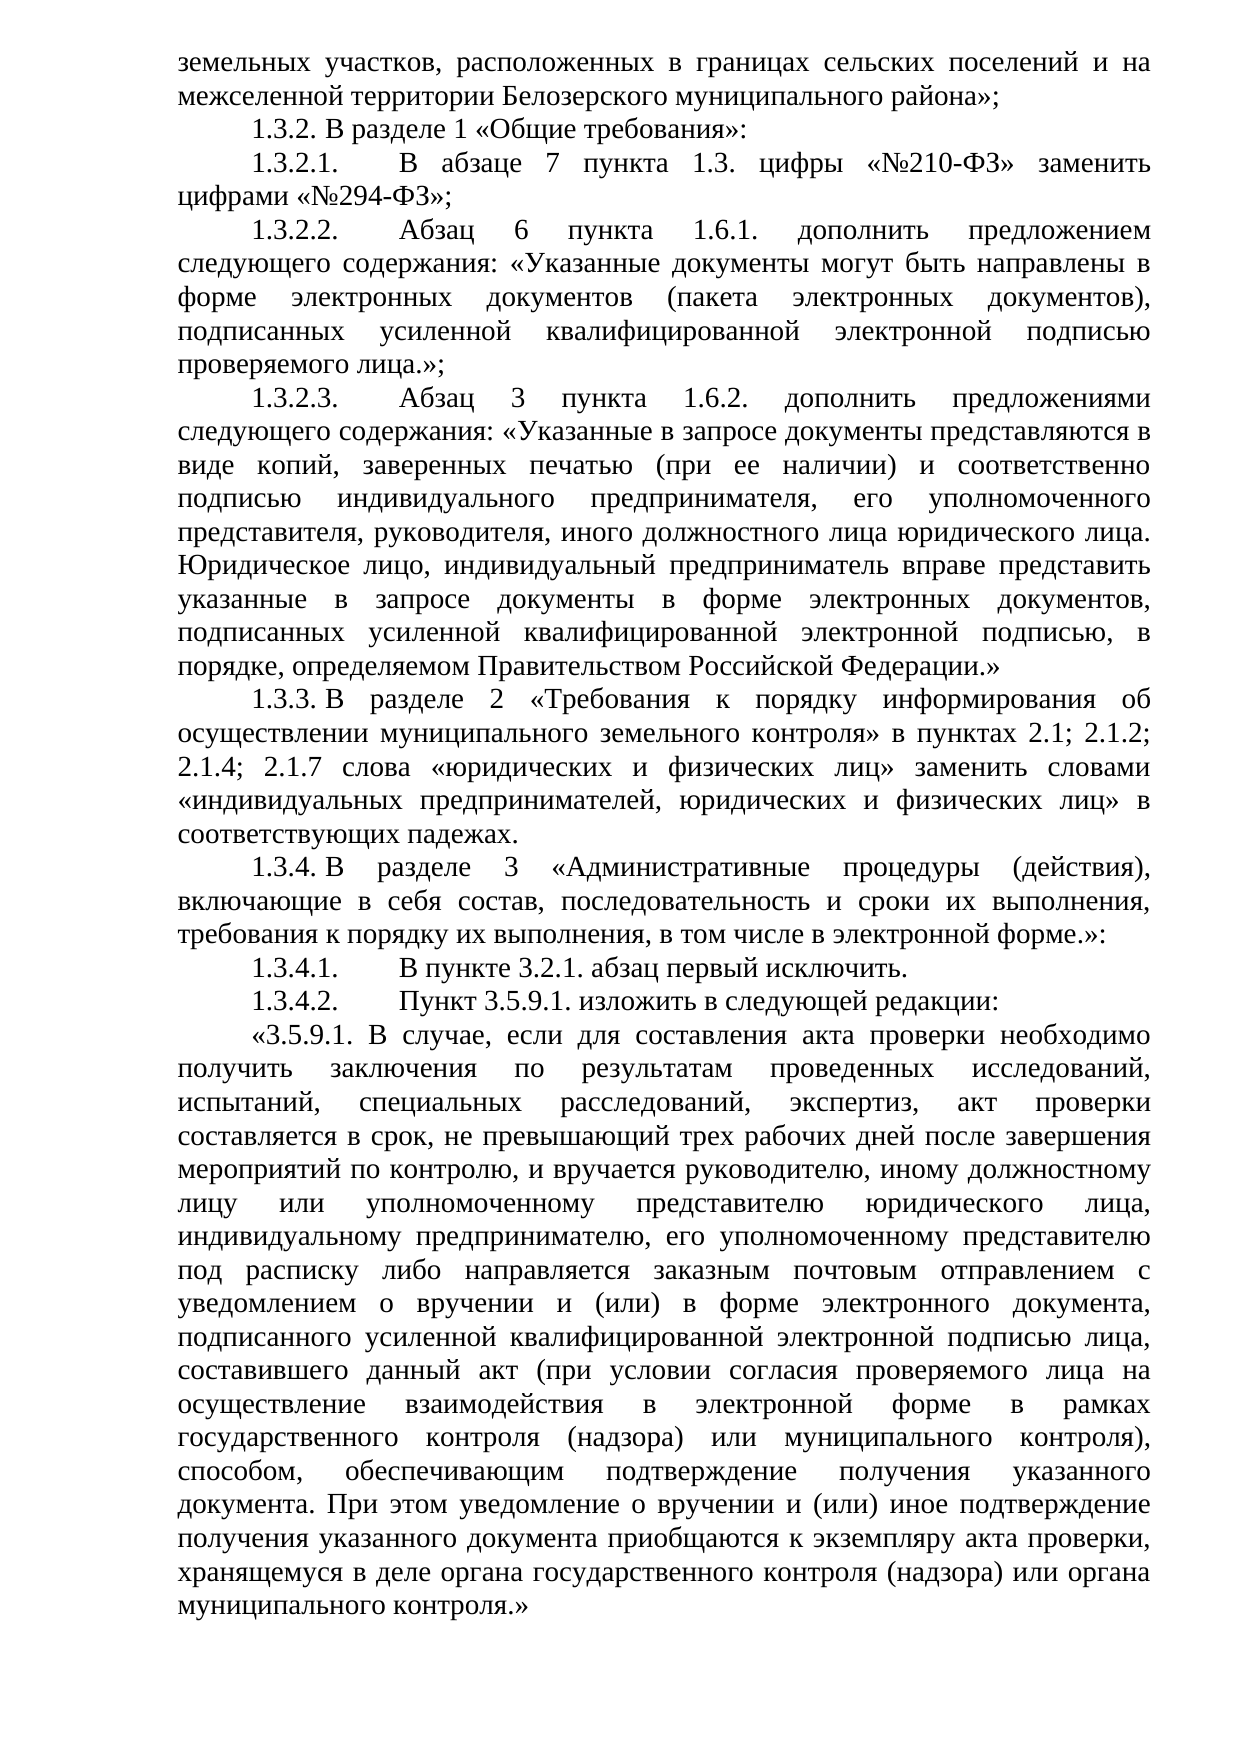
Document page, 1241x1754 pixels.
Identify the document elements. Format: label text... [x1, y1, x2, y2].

list В пункте 3.2.1. абзац первый исключить. [177, 950, 1152, 983]
list В разделе 1 «Общие требования»: [177, 111, 1152, 145]
list В разделе 3 «Административные процедуры (действия), включающие в себя состав, последовательность и сроки их выполнения, требования к порядку их выполнения, в том числе в электронной форме.»: [177, 849, 1152, 950]
list В абзаце 7 пункта 1.3. цифры «№210-ФЗ» заменить цифрами «№294-ФЗ»; [177, 145, 1152, 212]
list В разделе 2 «Требования к порядку информирования об осуществлении муниципального земельного контроля» в пунктах 2.1; 2.1.2; 2.1.4; 2.1.7 слова «юридических и физических лиц» заменить словами «индивидуальных предпринимателей, юридических и физических лиц» в соответствующих падежах. [177, 682, 1152, 849]
list Абзац 6 пункта 1.6.1. дополнить предложением следующего содержания: «Указанные документы могут быть направлены в форме электронных документов (пакета электронных документов), подписанных усиленной квалифицированной электронной подписью проверяемого лица.»; [177, 212, 1152, 380]
text «3.5.9.1. В случае, если для составления акта проверки необходимо получить заключения по результатам проведенных исследований, испытаний, специальных расследований, экспертиз, акт проверки составляется в срок, не превышающий трех рабочих дней после завершения мероприятий по контролю, и вручается руководителю, иному должностному лицу или уполномоченному представителю юридического лица, индивидуальному предпринимателю, его уполномоченному представителю под расписку либо направляется заказным почтовым отправлением с уведомлением о вручении и (или) в форме электронного документа, подписанного усиленной квалифицированной электронной подписью лица, составившего данный акт (при условии согласия проверяемого лица на осуществление взаимодействия в электронной форме в рамках государственного контроля (надзора) или муниципального контроля), способом, обеспечивающим подтверждение получения указанного документа. При этом уведомление о вручении и (или) иное подтверждение получения указанного документа приобщаются к экземпляру акта проверки, хранящемуся в деле органа государственного контроля (надзора) или органа муниципального контроля.» [177, 1017, 1152, 1621]
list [177, 44, 1152, 111]
list Пункт 3.5.9.1. изложить в следующей редакции: [177, 983, 1152, 1017]
list Абзац 3 пункта 1.6.2. дополнить предложениями следующего содержания: «Указанные в запросе документы представляются в виде копий, заверенных печатью (при ее наличии) и соответственно подписью индивидуального предпринимателя, его уполномоченного представителя, руководителя, иного должностного лица юридического лица. Юридическое лицо, индивидуальный предприниматель вправе представить указанные в запросе документы в форме электронных документов, подписанных усиленной квалифицированной электронной подписью, в порядке, определяемом Правительством Российской Федерации.» [177, 380, 1152, 682]
